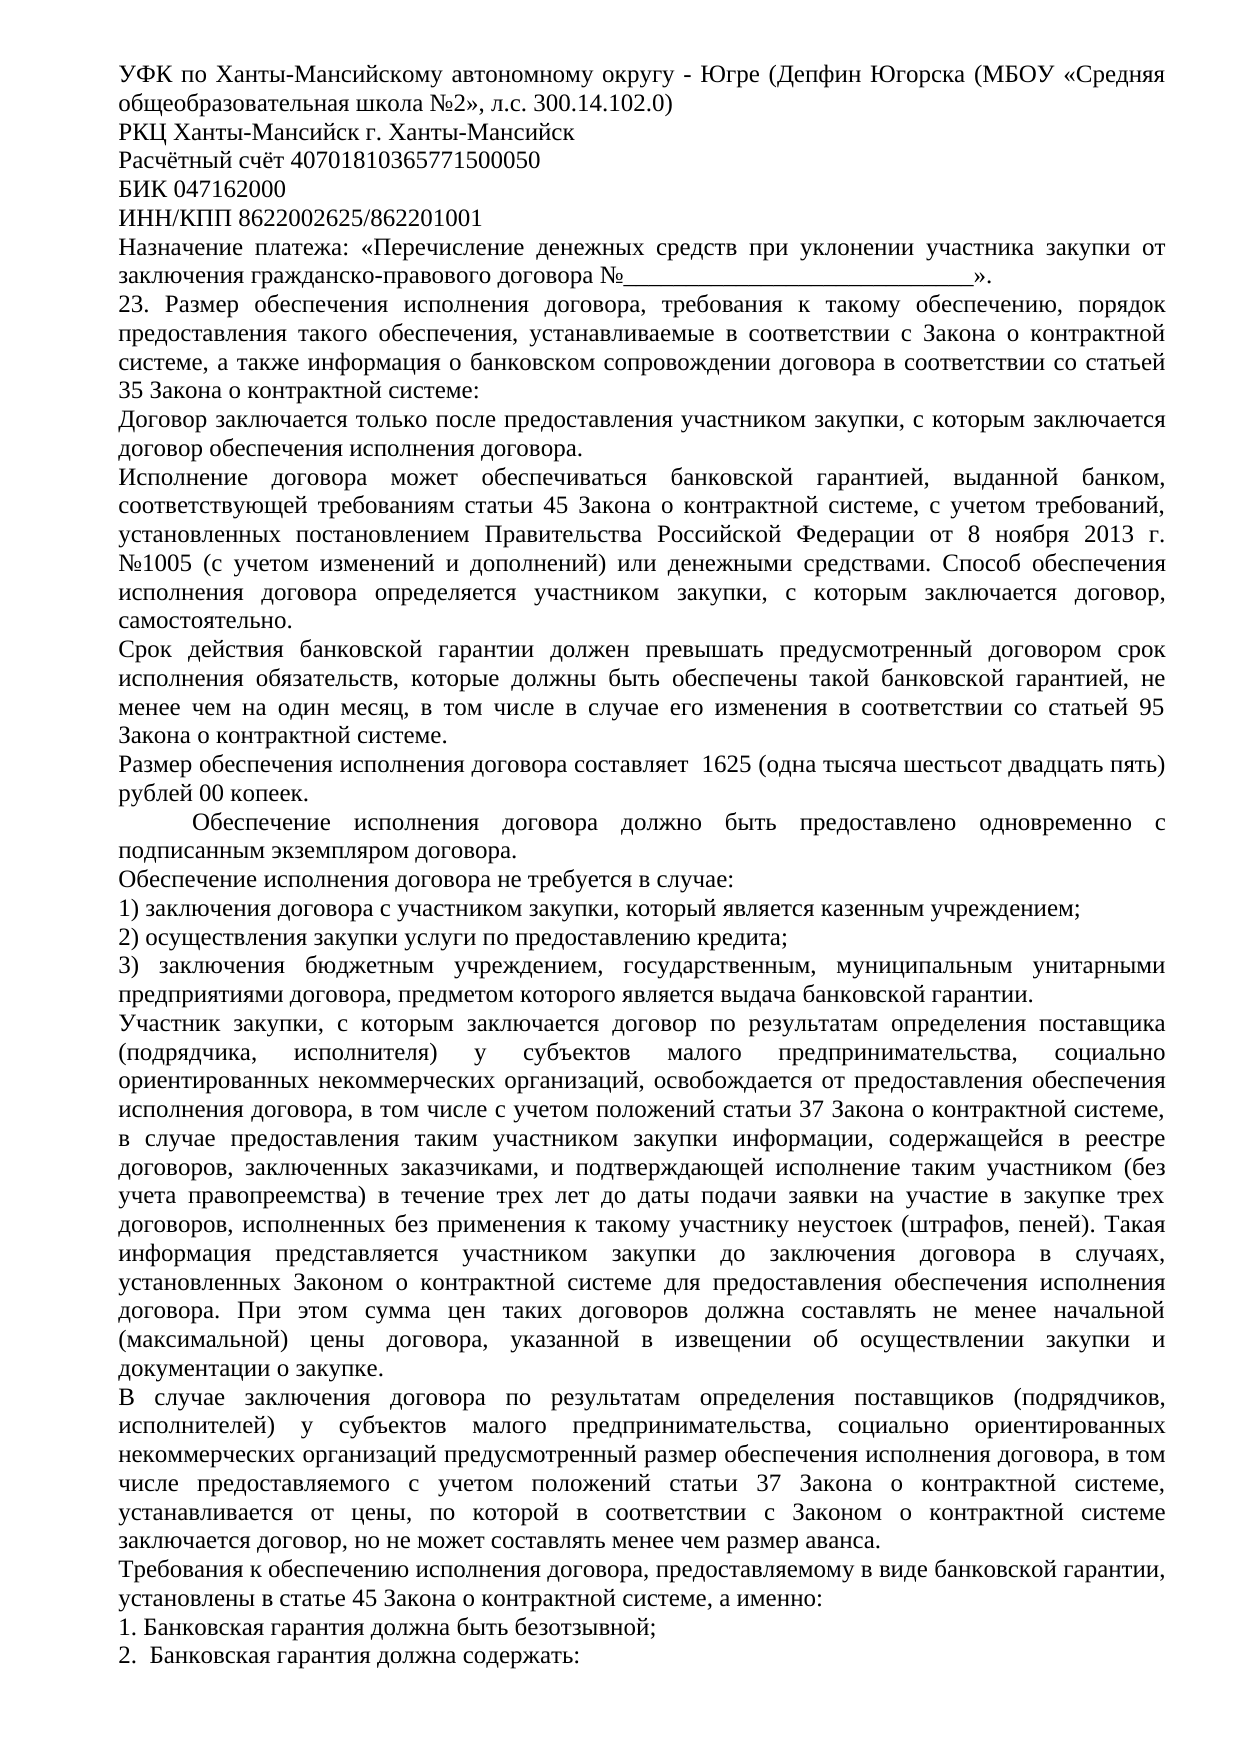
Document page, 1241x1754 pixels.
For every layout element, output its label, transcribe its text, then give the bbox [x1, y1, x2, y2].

text Срок действия банковской гарантии должен превышать предусмотренный договором срок исполнения обязательств, которые должны быть обеспечены такой банковской гарантией, не менее чем на один месяц, в том числе в случае его изменения в соответствии со статьей 95 Закона о контрактной системе. [118, 634, 1167, 749]
text УФК по Ханты-Мансийскому автономному округу - Югре (Депфин Югорска (МБОУ «Средняя общеобразовательная школа №2», л.с. 300.14.102.0) [118, 59, 1167, 117]
text 1. Банковская гарантия должна быть безотзывной; [118, 1612, 1167, 1640]
text Размер обеспечения исполнения договора составляет 1625 (одна тысяча шестьсот двадцать пять) рублей 00 копеек. [118, 749, 1167, 807]
text 2) осуществления закупки услуги по предоставлению кредита; [118, 922, 1167, 950]
text БИК 047162000 [118, 174, 1167, 203]
text 23. Размер обеспечения исполнения договора, требования к такому обеспечению, порядок предоставления такого обеспечения, устанавливаемые в соответствии с Закона о контрактной системе, а также информация о банковском сопровождении договора в соответствии со статьей 35 Закона о контрактной системе: [118, 289, 1167, 404]
text В случае заключения договора по результатам определения поставщиков (подрядчиков, исполнителей) у субъектов малого предпринимательства, социально ориентированных некоммерческих организаций предусмотренный размер обеспечения исполнения договора, в том числе предоставляемого с учетом положений статьи 37 Закона о контрактной системе, устанавливается от цены, по которой в соответствии с Законом о контрактной системе заключается договор, но не может составлять менее чем размер аванса. [118, 1382, 1167, 1554]
text Требования к обеспечению исполнения договора, предоставляемому в виде банковской гарантии, установлены в статье 45 Закона о контрактной системе, а именно: [118, 1554, 1167, 1612]
text РКЦ Ханты-Мансийск г. Ханты-Мансийск [118, 117, 1167, 145]
text 2. Банковская гарантия должна содержать: [118, 1640, 1167, 1669]
text 3) заключения бюджетным учреждением, государственным, муниципальным унитарными предприятиями договора, предметом которого является выдача банковской гарантии. [118, 950, 1167, 1008]
text Договор заключается только после предоставления участником закупки, с которым заключается договор обеспечения исполнения договора. [118, 404, 1167, 462]
text Обеспечение исполнения договора должно быть предоставлено одновременно с подписанным экземпляром договора. [118, 807, 1167, 864]
text ИНН/КПП 8622002625/862201001 [118, 203, 1167, 232]
text Участник закупки, с которым заключается договор по результатам определения поставщика (подрядчика, исполнителя) у субъектов малого предпринимательства, социально ориентированных некоммерческих организаций, освобождается от предоставления обеспечения исполнения договора, в том числе с учетом положений статьи 37 Закона о контрактной системе, в случае предоставления таким участником закупки информации, содержащейся в реестре договоров, заключенных заказчиками, и подтверждающей исполнение таким участником (без учета правопреемства) в течение трех лет до даты подачи заявки на участие в закупке трех договоров, исполненных без применения к такому участнику неустоек (штрафов, пеней). Такая информация представляется участником закупки до заключения договора в случаях, установленных Законом о контрактной системе для предоставления обеспечения исполнения договора. При этом сумма цен таких договоров должна составлять не менее начальной (максимальной) цены договора, указанной в извещении об осуществлении закупки и документации о закупке. [118, 1008, 1167, 1382]
text Исполнение договора может обеспечиваться банковской гарантией, выданной банком, соответствующей требованиям статьи 45 Закона о контрактной системе, с учетом требований, установленных постановлением Правительства Российской Федерации от 8 ноября 2013 г. №1005 (с учетом изменений и дополнений) или денежными средствами. Способ обеспечения исполнения договора определяется участником закупки, с которым заключается договор, самостоятельно. [118, 462, 1167, 634]
text Назначение платежа: «Перечисление денежных средств при уклонении участника закупки от заключения гражданско-правового договора №____________________________». [118, 232, 1167, 289]
text Обеспечение исполнения договора не требуется в случае: [118, 864, 1167, 893]
text 1) заключения договора с участником закупки, который является казенным учреждением; [118, 893, 1167, 922]
text Расчётный счёт 40701810365771500050 [118, 145, 1167, 174]
